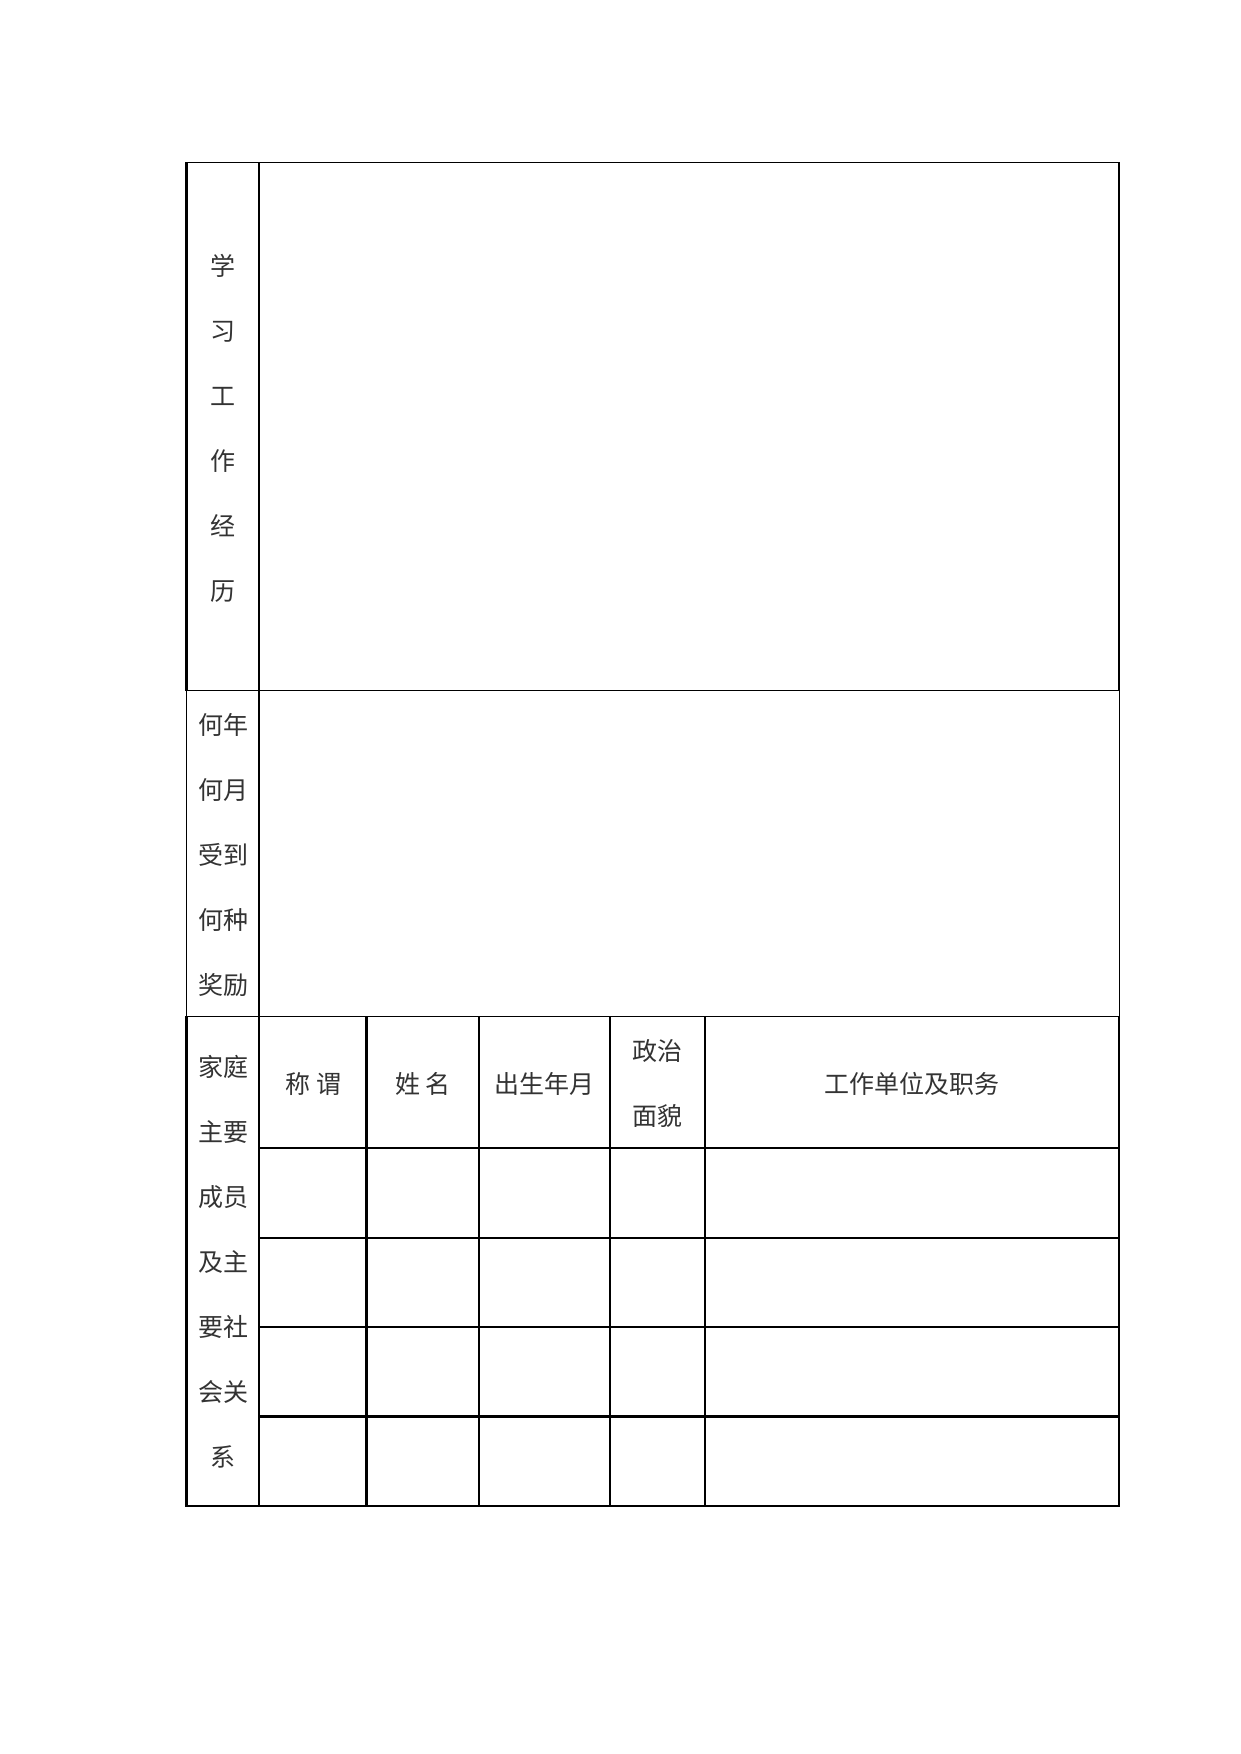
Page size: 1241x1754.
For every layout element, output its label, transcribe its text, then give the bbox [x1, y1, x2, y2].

table_cell 何年何月受到何种奖励 [187, 691, 258, 1016]
table_cell [706, 1149, 1118, 1237]
table_cell 工作单位及职务 [706, 1017, 1118, 1147]
table_cell [706, 1328, 1118, 1415]
table_cell [260, 691, 1119, 1016]
table_cell [260, 1418, 365, 1505]
table_cell [480, 1418, 609, 1505]
table_cell 称 谓 [260, 1017, 365, 1147]
table_cell [368, 1239, 478, 1326]
table_cell [611, 1239, 704, 1326]
table_cell [368, 1418, 478, 1505]
table_cell 家庭 主要 成员 及主 要社 会关 系 [188, 1017, 258, 1505]
table_cell [480, 1149, 609, 1237]
table_cell 学 习 工 作 经 历 [188, 163, 258, 690]
table_cell [260, 163, 1118, 690]
table_cell 出生年月 [480, 1017, 609, 1147]
table_cell [706, 1418, 1118, 1505]
table_cell [480, 1328, 609, 1415]
table_cell [368, 1328, 478, 1415]
table_cell [611, 1328, 704, 1415]
table_cell 政治面貌 [611, 1017, 704, 1147]
table_cell [706, 1239, 1118, 1326]
table_cell [260, 1239, 365, 1326]
table_cell 姓 名 [368, 1017, 478, 1147]
table_cell [368, 1149, 478, 1237]
table_cell [611, 1149, 704, 1237]
table_cell [611, 1418, 704, 1505]
table_cell [260, 1328, 365, 1415]
table_cell [260, 1149, 365, 1237]
table_cell [480, 1239, 609, 1326]
